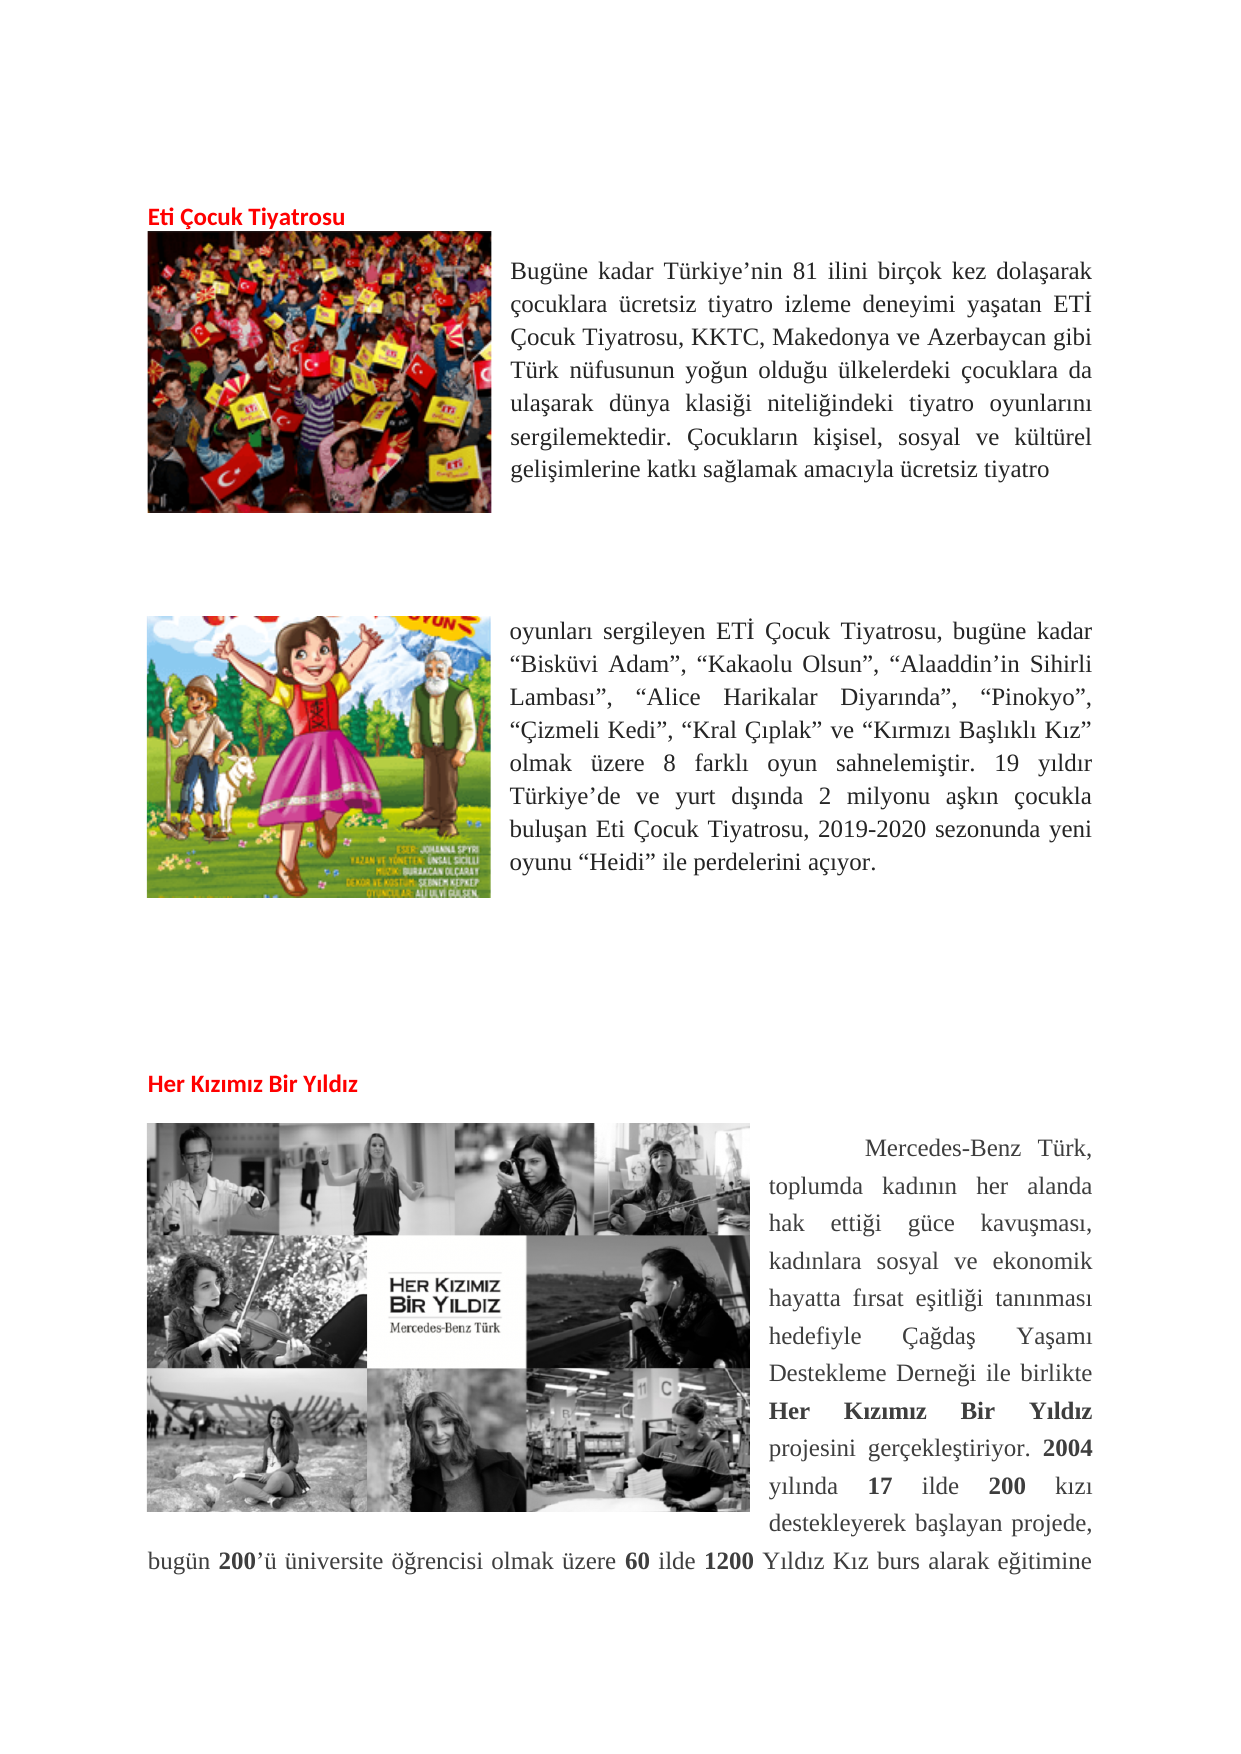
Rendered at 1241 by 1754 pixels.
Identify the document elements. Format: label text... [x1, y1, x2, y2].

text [148, 1124, 1093, 1574]
text Eti Çocuk Tiyatrosu [148, 201, 1093, 231]
text Her Kızımız Bir Yıldız [148, 1069, 1093, 1099]
picture [146, 616, 491, 898]
picture [146, 1123, 750, 1512]
picture [147, 231, 492, 513]
text oyunları sergileyen ETİ Çocuk Tiyatrosu, bugüne kadar “Bisküvi Adam”, “Kakaolu Olsun”, “Alaaddin’in Sihirli Lambası”, “Alice Harikalar Diyarında”, “Pinokyo”, “Çizmeli Kedi”, “Kral Çıplak” ve “Kırmızı Başlıklı Kız” olmak üzere 8 farklı oyun sahnelemiştir. 19 yıldır Türkiye’de ve yurt dışında 2 milyonu aşkın çocukla buluşan Eti Çocuk Tiyatrosu, 2019-2020 sezonunda yeni oyunu “Heidi” ile perdelerini açıyor. [491, 616, 1093, 876]
text Bugüne kadar Türkiye’nin 81 ilini birçok kez dolaşarak çocuklara ücretsiz tiyatro izleme deneyimi yaşatan ETİ Çocuk Tiyatrosu, KKTC, Makedonya ve Azerbaycan gibi Türk nüfusunun yoğun olduğu ülkelerdeki çocuklara da ulaşarak dünya klasiği niteliğindeki tiyatro oyunlarını sergilemektedir. Çocukların kişisel, sosyal ve kültürel gelişimlerine katkı sağlamak amacıyla ücretsiz tiyatro [492, 256, 1093, 483]
